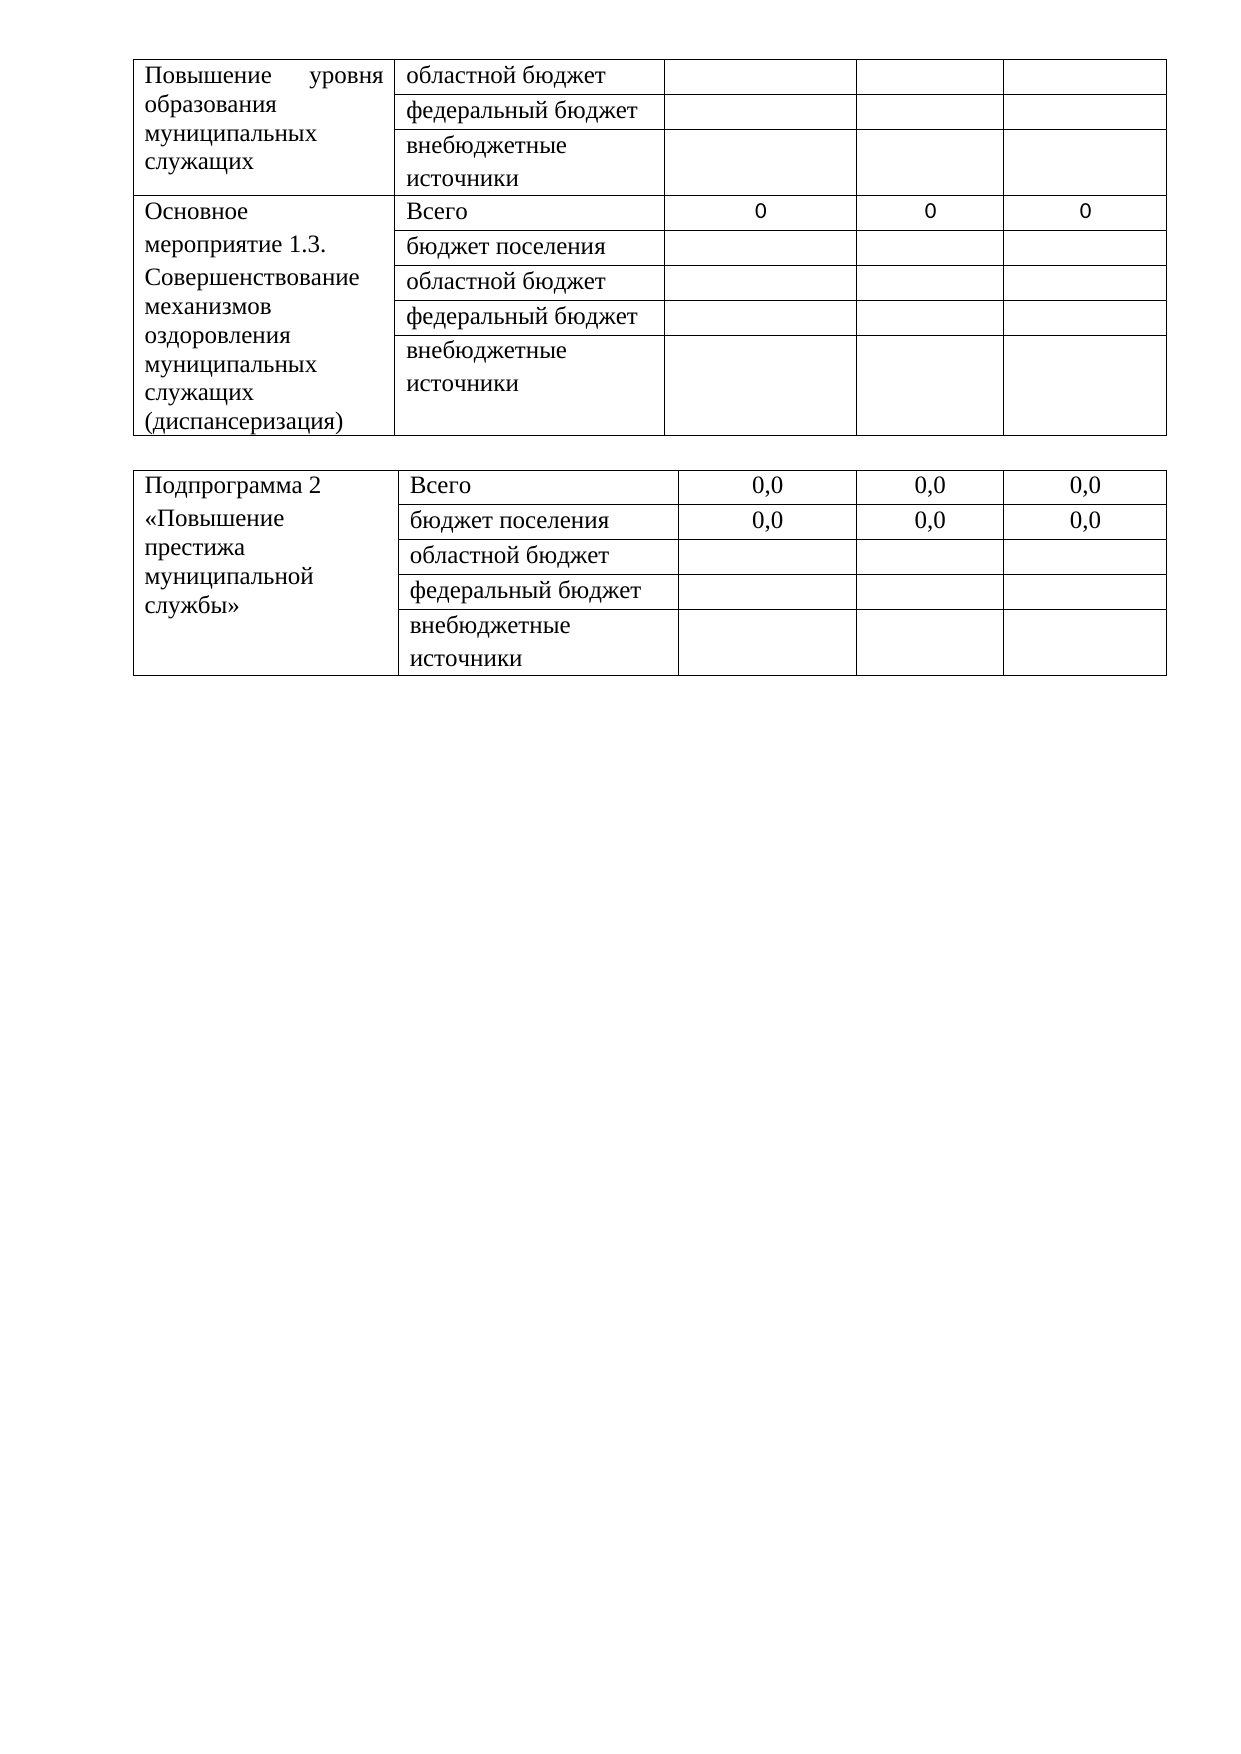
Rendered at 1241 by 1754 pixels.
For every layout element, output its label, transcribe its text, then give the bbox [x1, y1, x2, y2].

table_cell [665, 336, 856, 435]
table_cell [857, 336, 1003, 435]
table_header 0,0 [679, 471, 856, 504]
table_cell [857, 95, 1003, 129]
table_cell [1004, 231, 1166, 265]
table_cell [857, 266, 1003, 300]
table_cell [665, 95, 856, 129]
table_cell [665, 266, 856, 300]
table_cell [1004, 540, 1166, 574]
table_cell [679, 575, 856, 609]
table_cell [679, 610, 856, 675]
table_cell [679, 540, 856, 574]
table_cell [1004, 336, 1166, 435]
table_cell областной бюджет [395, 266, 664, 300]
table_cell внебюджетные источники [395, 336, 664, 435]
table_header Всего [399, 471, 678, 504]
table_cell федеральный бюджет [399, 575, 678, 609]
table_cell [665, 231, 856, 265]
table_cell [857, 540, 1003, 574]
table_cell внебюджетные источники [395, 130, 664, 195]
table_cell [1004, 301, 1166, 334]
table_cell [857, 610, 1003, 675]
table_cell бюджет поселения [399, 505, 678, 539]
table_cell [857, 301, 1003, 334]
table_cell [1004, 575, 1166, 609]
table_cell [857, 575, 1003, 609]
table_cell 0,0 [1004, 505, 1166, 539]
table_cell 0 [1004, 196, 1166, 230]
table_cell федеральный бюджет [395, 301, 664, 334]
table_cell 0 [857, 196, 1003, 230]
table_cell 0,0 [857, 505, 1003, 539]
table_cell [1004, 266, 1166, 300]
table_cell бюджет поселения [395, 231, 664, 265]
table_cell 0,0 [679, 505, 856, 539]
table_cell 0 [665, 196, 856, 230]
table_cell [857, 60, 1003, 94]
table_cell [665, 301, 856, 334]
table_cell [1004, 60, 1166, 94]
table_cell [1004, 95, 1166, 129]
table_cell [665, 60, 856, 94]
table_cell [857, 130, 1003, 195]
table_cell внебюджетные источники [399, 610, 678, 675]
table_cell Основное мероприятие 1.3. Совершенствование механизмов оздоровления муниципальных служащих (диспансеризация) [134, 196, 394, 435]
table_cell [857, 231, 1003, 265]
table_header Подпрограмма 2 «Повышение престижа муниципальной службы» [134, 471, 398, 675]
table_cell областной бюджет [395, 60, 664, 94]
table_cell [1004, 610, 1166, 675]
table_cell [1004, 130, 1166, 195]
table_cell [665, 130, 856, 195]
table_cell Всего [395, 196, 664, 230]
table_header 0,0 [1004, 471, 1166, 504]
table_header 0,0 [857, 471, 1003, 504]
table_cell федеральный бюджет [395, 95, 664, 129]
table_cell областной бюджет [399, 540, 678, 574]
